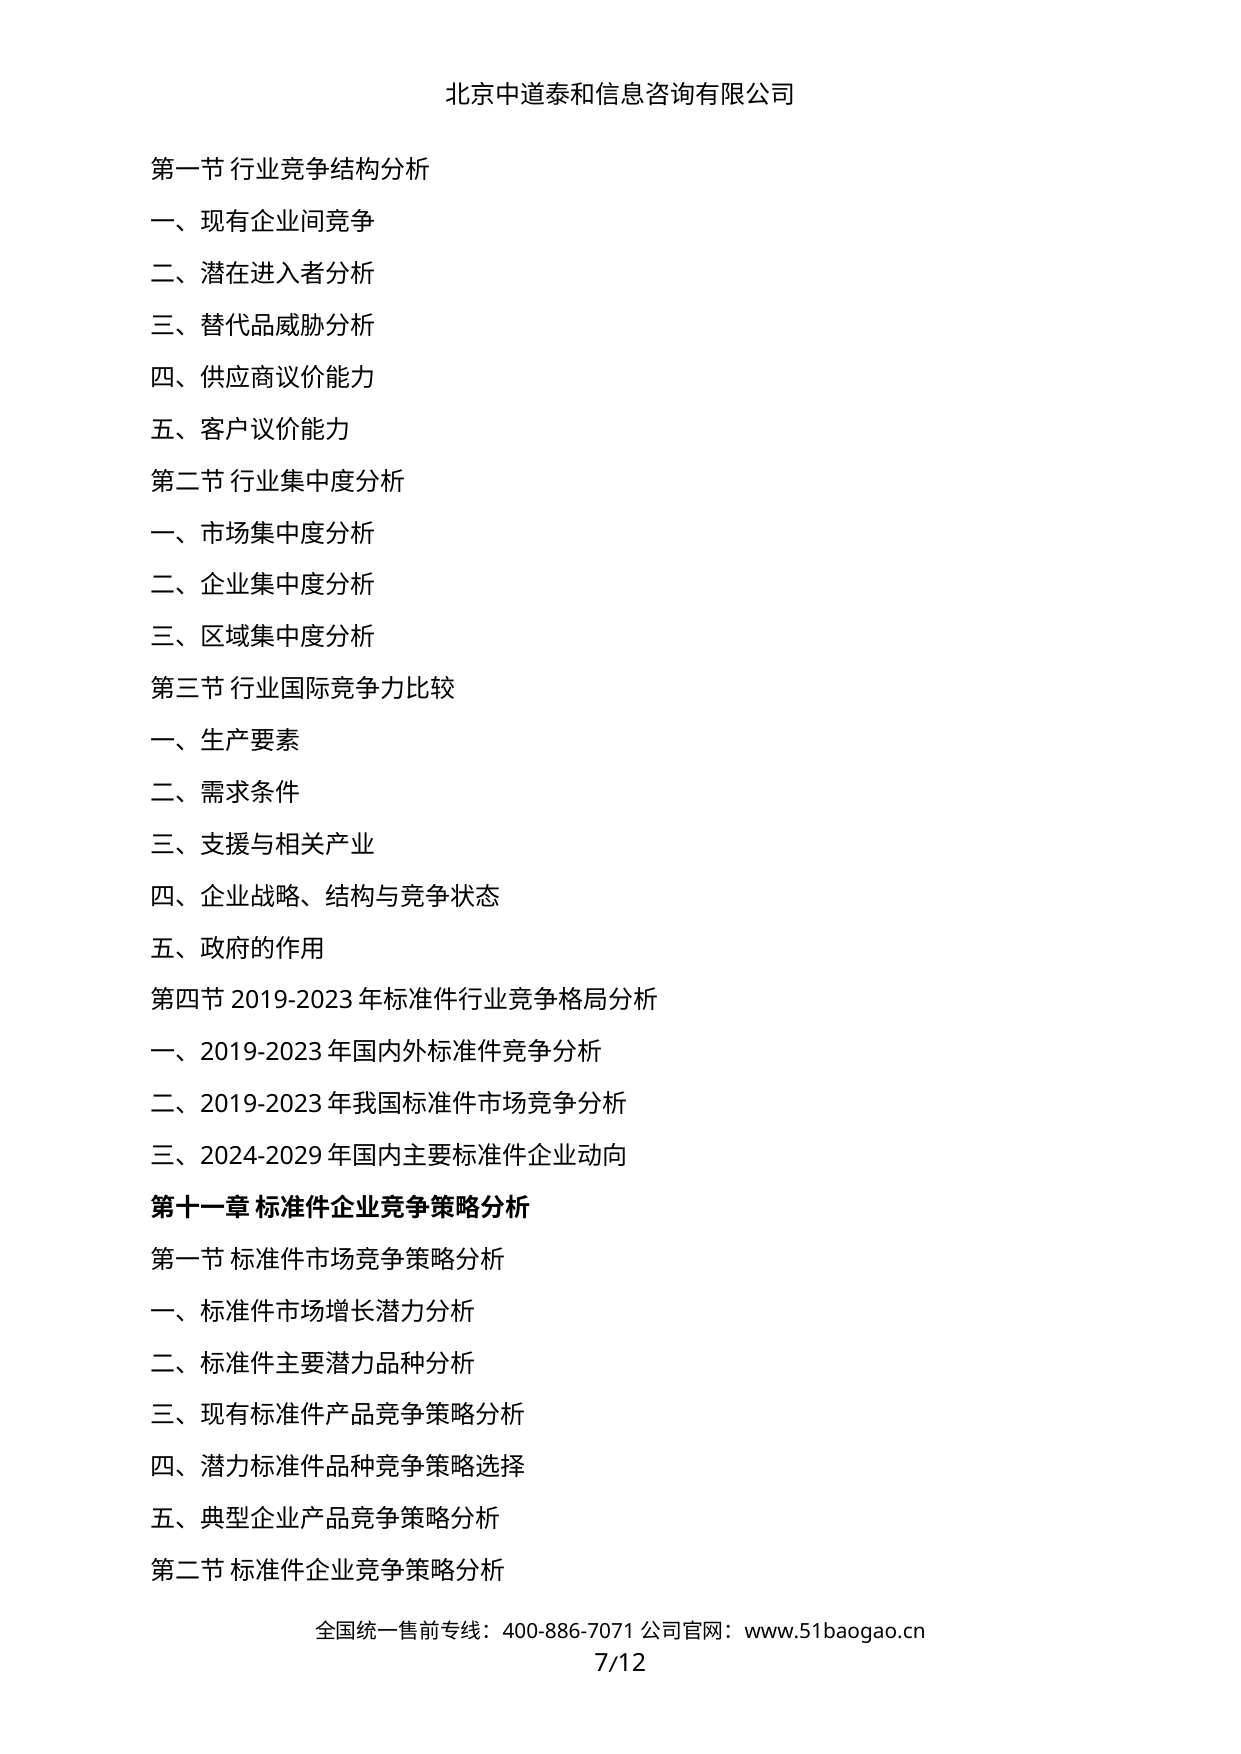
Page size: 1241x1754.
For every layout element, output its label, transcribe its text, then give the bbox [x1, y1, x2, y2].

text 二、企业集中度分析 [150, 565, 1090, 601]
text 三、支援与相关产业 [150, 824, 1090, 861]
text 五、政府的作用 [150, 928, 1090, 964]
text 四、企业战略、结构与竞争状态 [150, 876, 1090, 912]
text 一、生产要素 [150, 721, 1090, 757]
text 二、需求条件 [150, 772, 1090, 809]
text 第一节 标准件市场竞争策略分析 [150, 1239, 1090, 1276]
text 二、潜在进入者分析 [150, 254, 1090, 290]
text 五、客户议价能力 [150, 409, 1090, 446]
text 二、2019-2023年我国标准件市场竞争分析 [150, 1084, 1090, 1120]
text 一、2019-2023年国内外标准件竞争分析 [150, 1032, 1090, 1068]
text 三、替代品威胁分析 [150, 306, 1090, 342]
text 四、供应商议价能力 [150, 357, 1090, 394]
text 一、现有企业间竞争 [150, 202, 1090, 238]
text 第一节 行业竞争结构分析 [150, 150, 1090, 186]
text 三、现有标准件产品竞争策略分析 [150, 1395, 1090, 1431]
text 一、标准件市场增长潜力分析 [150, 1291, 1090, 1327]
text 四、潜力标准件品种竞争策略选择 [150, 1447, 1090, 1483]
text 三、区域集中度分析 [150, 617, 1090, 653]
text 五、典型企业产品竞争策略分析 [150, 1499, 1090, 1535]
text 三、2024-2029年国内主要标准件企业动向 [150, 1136, 1090, 1172]
text 第二节 行业集中度分析 [150, 461, 1090, 497]
text 第四节 2019-2023年标准件行业竞争格局分析 [150, 980, 1090, 1016]
text 二、标准件主要潜力品种分析 [150, 1343, 1090, 1379]
text 第十一章 标准件企业竞争策略分析 [150, 1187, 1090, 1224]
text 一、市场集中度分析 [150, 513, 1090, 549]
text 第三节 行业国际竞争力比较 [150, 669, 1090, 705]
text 第二节 标准件企业竞争策略分析 [150, 1551, 1090, 1587]
